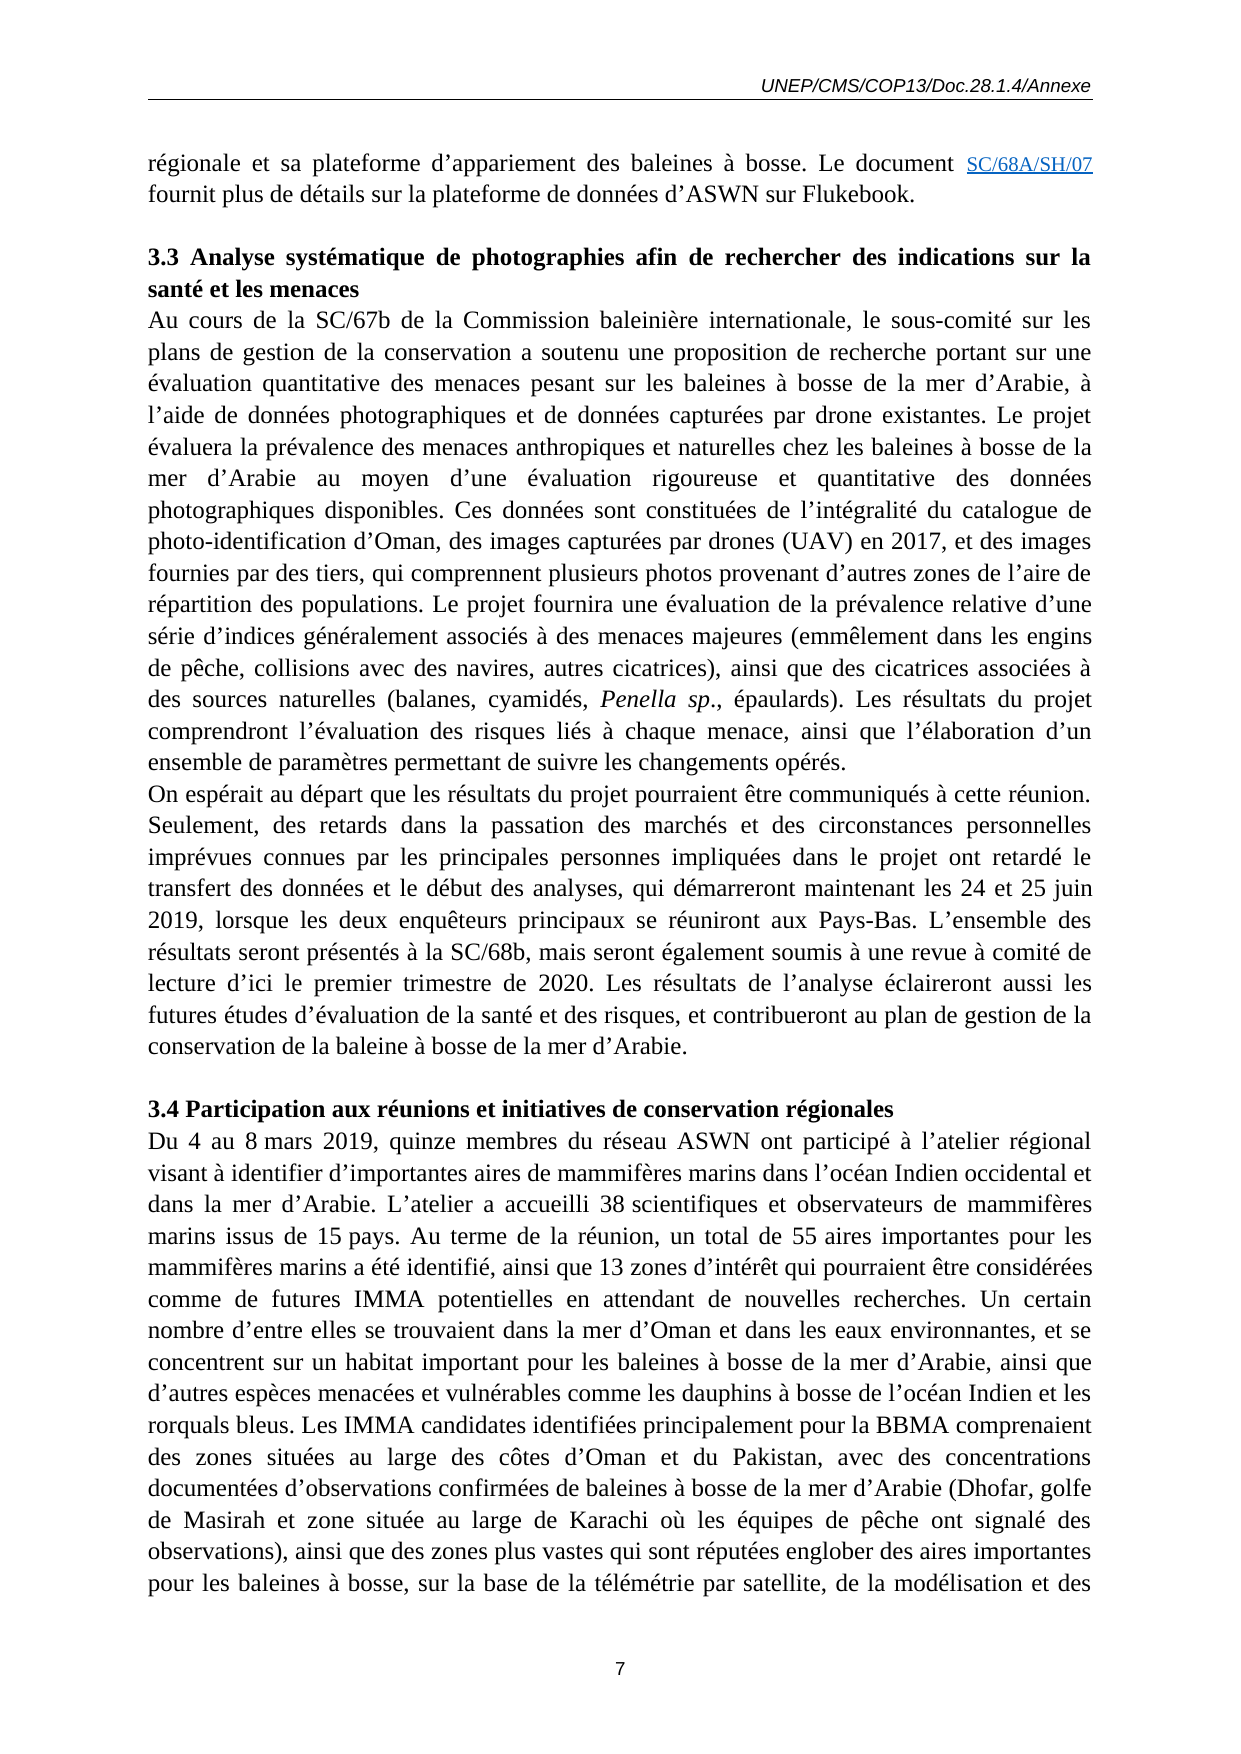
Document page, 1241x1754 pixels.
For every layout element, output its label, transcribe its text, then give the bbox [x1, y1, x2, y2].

text 3.4 Participation aux réunions et initiatives de conservation régionales [148, 1094, 1093, 1123]
text On espérait au départ que les résultats du projet pourraient être communiqués à cette réunion. Seulement, des retards dans la passation des marchés et des circonstances personnelles imprévues connues par les principales personnes impliquées dans le projet ont retardé le transfert des données et le début des analyses, qui démarreront maintenant les 24 et 25 juin 2019, lorsque les deux enquêteurs principaux se réuniront aux Pays-Bas. L’ensemble des résultats seront présentés à la SC/68b, mais seront également soumis à une revue à comité de lecture d’ici le premier trimestre de 2020. Les résultats de l’analyse éclaireront aussi les futures études d’évaluation de la santé et des risques, et contribueront au plan de gestion de la conservation de la baleine à bosse de la mer d’Arabie. [148, 779, 1093, 1060]
text 3.3 Analyse systématique de photographies afin de rechercher des indications sur la santé et les menaces [148, 242, 1093, 303]
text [148, 148, 1093, 208]
text Au cours de la SC/67b de la Commission baleinière internationale, le sous-comité sur les plans de gestion de la conservation a soutenu une proposition de recherche portant sur une évaluation quantitative des menaces pesant sur les baleines à bosse de la mer d’Arabie, à l’aide de données photographiques et de données capturées par drone existantes. Le projet évaluera la prévalence des menaces anthropiques et naturelles chez les baleines à bosse de la mer d’Arabie au moyen d’une évaluation rigoureuse et quantitative des données photographiques disponibles. Ces données sont constituées de l’intégralité du catalogue de photo-identification d’Oman, des images capturées par drones (UAV) en 2017, et des images fournies par des tiers, qui comprennent plusieurs photos provenant d’autres zones de l’aire de répartition des populations. Le projet fournira une évaluation de la prévalence relative d’une série d’indices généralement associés à des menaces majeures (emmêlement dans les engins de pêche, collisions avec des navires, autres cicatrices), ainsi que des cicatrices associées à des sources naturelles (balanes, cyamidés, Penella sp., épaulards). Les résultats du projet comprendront l’évaluation des risques liés à chaque menace, ainsi que l’élaboration d’un ensemble de paramètres permettant de suivre les changements opérés. [148, 305, 1093, 776]
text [148, 1126, 1093, 1597]
